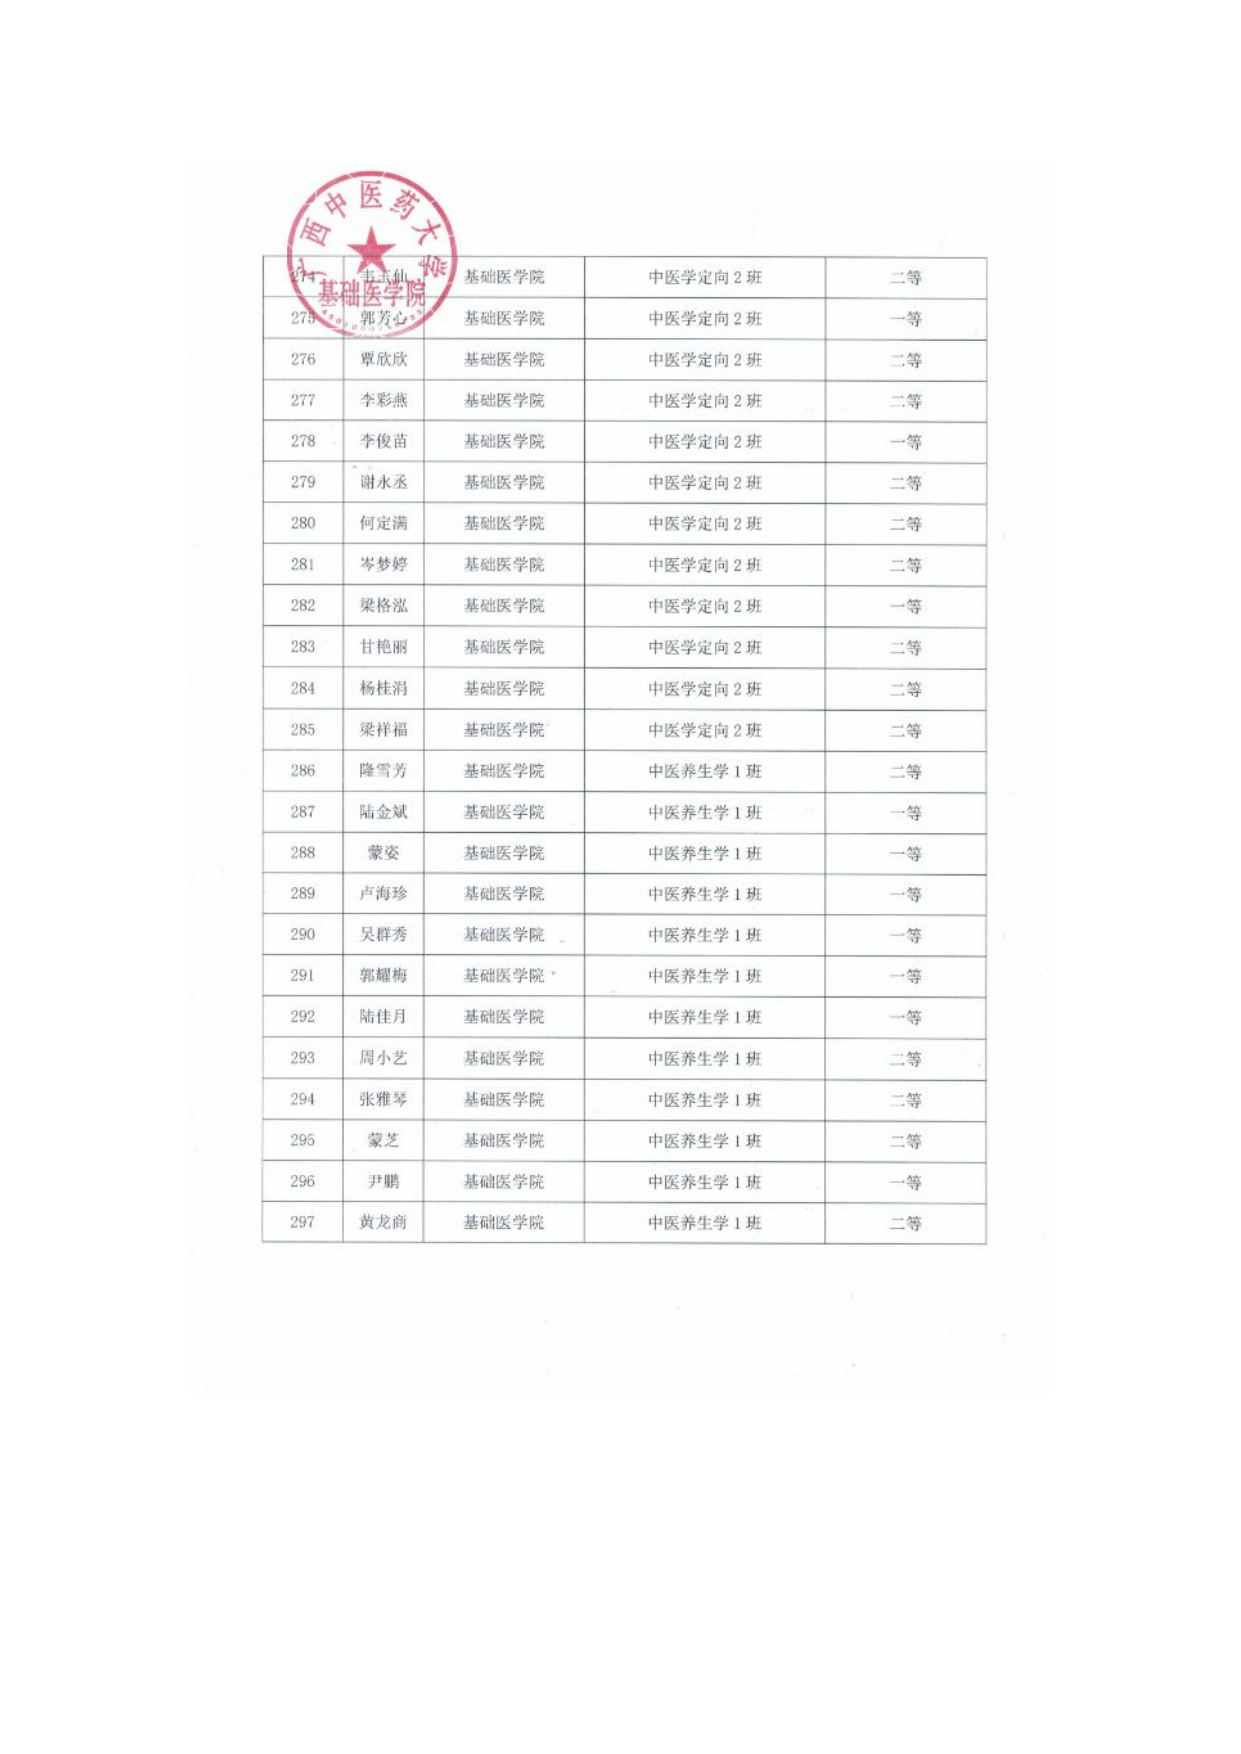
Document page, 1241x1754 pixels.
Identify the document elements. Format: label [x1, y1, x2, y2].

picture [187, 162, 1052, 1395]
